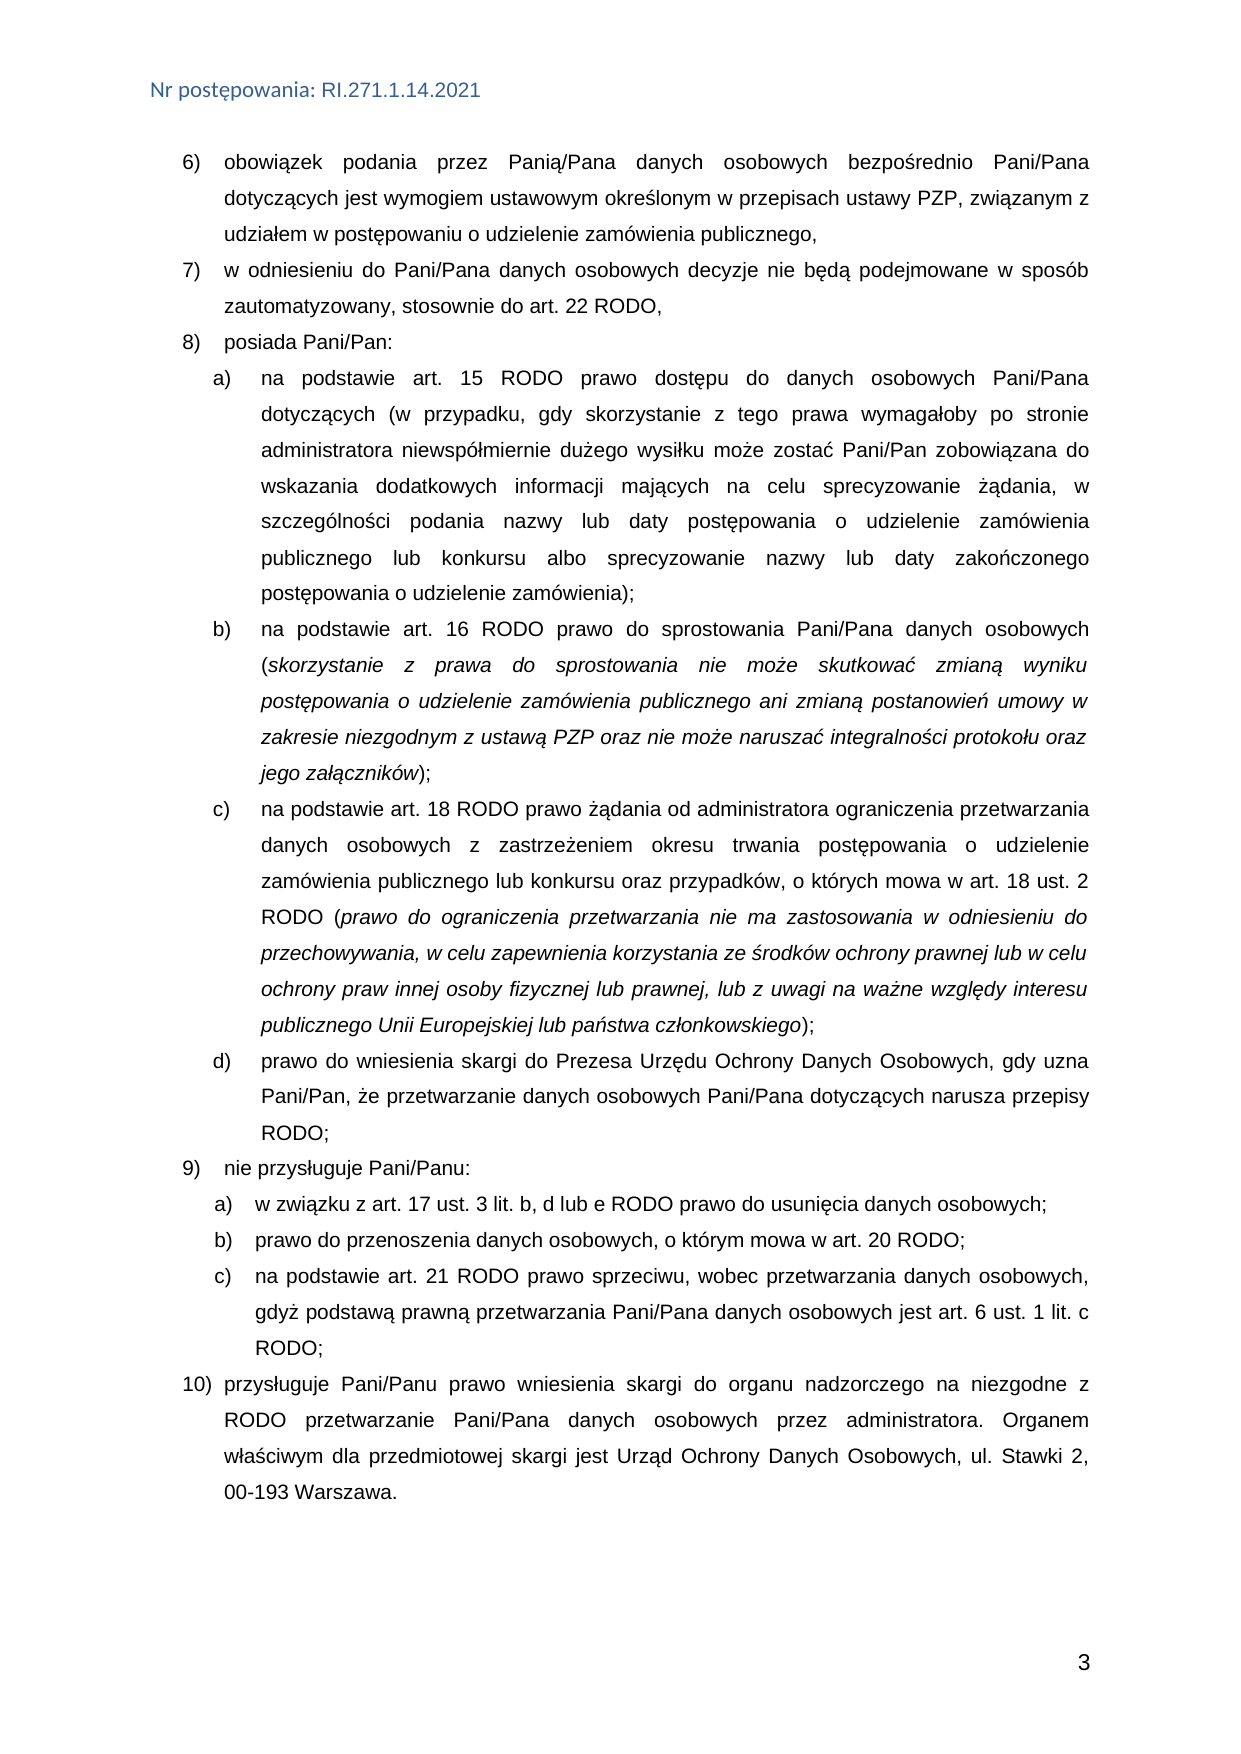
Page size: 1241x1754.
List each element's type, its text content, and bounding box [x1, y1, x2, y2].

list w odniesieniu do Pani/Pana danych osobowych decyzje nie będą podejmowane w sposób zautomatyzowany, stosownie do art. 22 RODO, [182, 258, 1090, 318]
list posiada Pani/Pan: [182, 330, 1090, 354]
list na podstawie art. 15 RODO prawo dostępu do danych osobowych Pani/Pana dotyczących (w przypadku, gdy skorzystanie z tego prawa wymagałoby po stronie administratora niewspółmiernie dużego wysiłku może zostać Pani/Pan zobowiązana do wskazania dodatkowych informacji mających na celu sprecyzowanie żądania, w szczególności podania nazwy lub daty postępowania o udzielenie zamówienia publicznego lub konkursu albo sprecyzowanie nazwy lub daty zakończonego postępowania o udzielenie zamówienia); [213, 366, 1090, 605]
list prawo do przenoszenia danych osobowych, o którym mowa w art. 20 RODO; [214, 1228, 1090, 1252]
list na podstawie art. 18 RODO prawo żądania od administratora ograniczenia przetwarzania danych osobowych z zastrzeżeniem okresu trwania postępowania o udzielenie zamówienia publicznego lub konkursu oraz przypadków, o których mowa w art. 18 ust. 2 RODO (prawo do ograniczenia przetwarzania nie ma zastosowania w odniesieniu do przechowywania, w celu zapewnienia korzystania ze środków ochrony prawnej lub w celu ochrony praw innej osoby fizycznej lub prawnej, lub z uwagi na ważne względy interesu publicznego Unii Europejskiej lub państwa członkowskiego); [213, 797, 1090, 1036]
list na podstawie art. 16 RODO prawo do sprostowania Pani/Pana danych osobowych (skorzystanie z prawa do sprostowania nie może skutkować zmianą wyniku postępowania o udzielenie zamówienia publicznego ani zmianą postanowień umowy w zakresie niezgodnym z ustawą PZP oraz nie może naruszać integralności protokołu oraz jego załączników); [213, 617, 1090, 785]
list prawo do wniesienia skargi do Prezesa Urzędu Ochrony Danych Osobowych, gdy uzna Pani/Pan, że przetwarzanie danych osobowych Pani/Pana dotyczących narusza przepisy RODO; [213, 1048, 1090, 1144]
list na podstawie art. 21 RODO prawo sprzeciwu, wobec przetwarzania danych osobowych, gdyż podstawą prawną przetwarzania Pani/Pana danych osobowych jest art. 6 ust. 1 lit. c RODO; [214, 1264, 1090, 1360]
list nie przysługuje Pani/Panu: [182, 1156, 1090, 1180]
list obowiązek podania przez Panią/Pana danych osobowych bezpośrednio Pani/Pana dotyczących jest wymogiem ustawowym określonym w przepisach ustawy PZP, związanym z udziałem w postępowaniu o udzielenie zamówienia publicznego, [182, 150, 1090, 246]
list w związku z art. 17 ust. 3 lit. b, d lub e RODO prawo do usunięcia danych osobowych; [214, 1192, 1090, 1216]
list przysługuje Pani/Panu prawo wniesienia skargi do organu nadzorczego na niezgodne z RODO przetwarzanie Pani/Pana danych osobowych przez administratora. Organem właściwym dla przedmiotowej skargi jest Urząd Ochrony Danych Osobowych, ul. Stawki 2, 00-193 Warszawa. [182, 1372, 1090, 1504]
